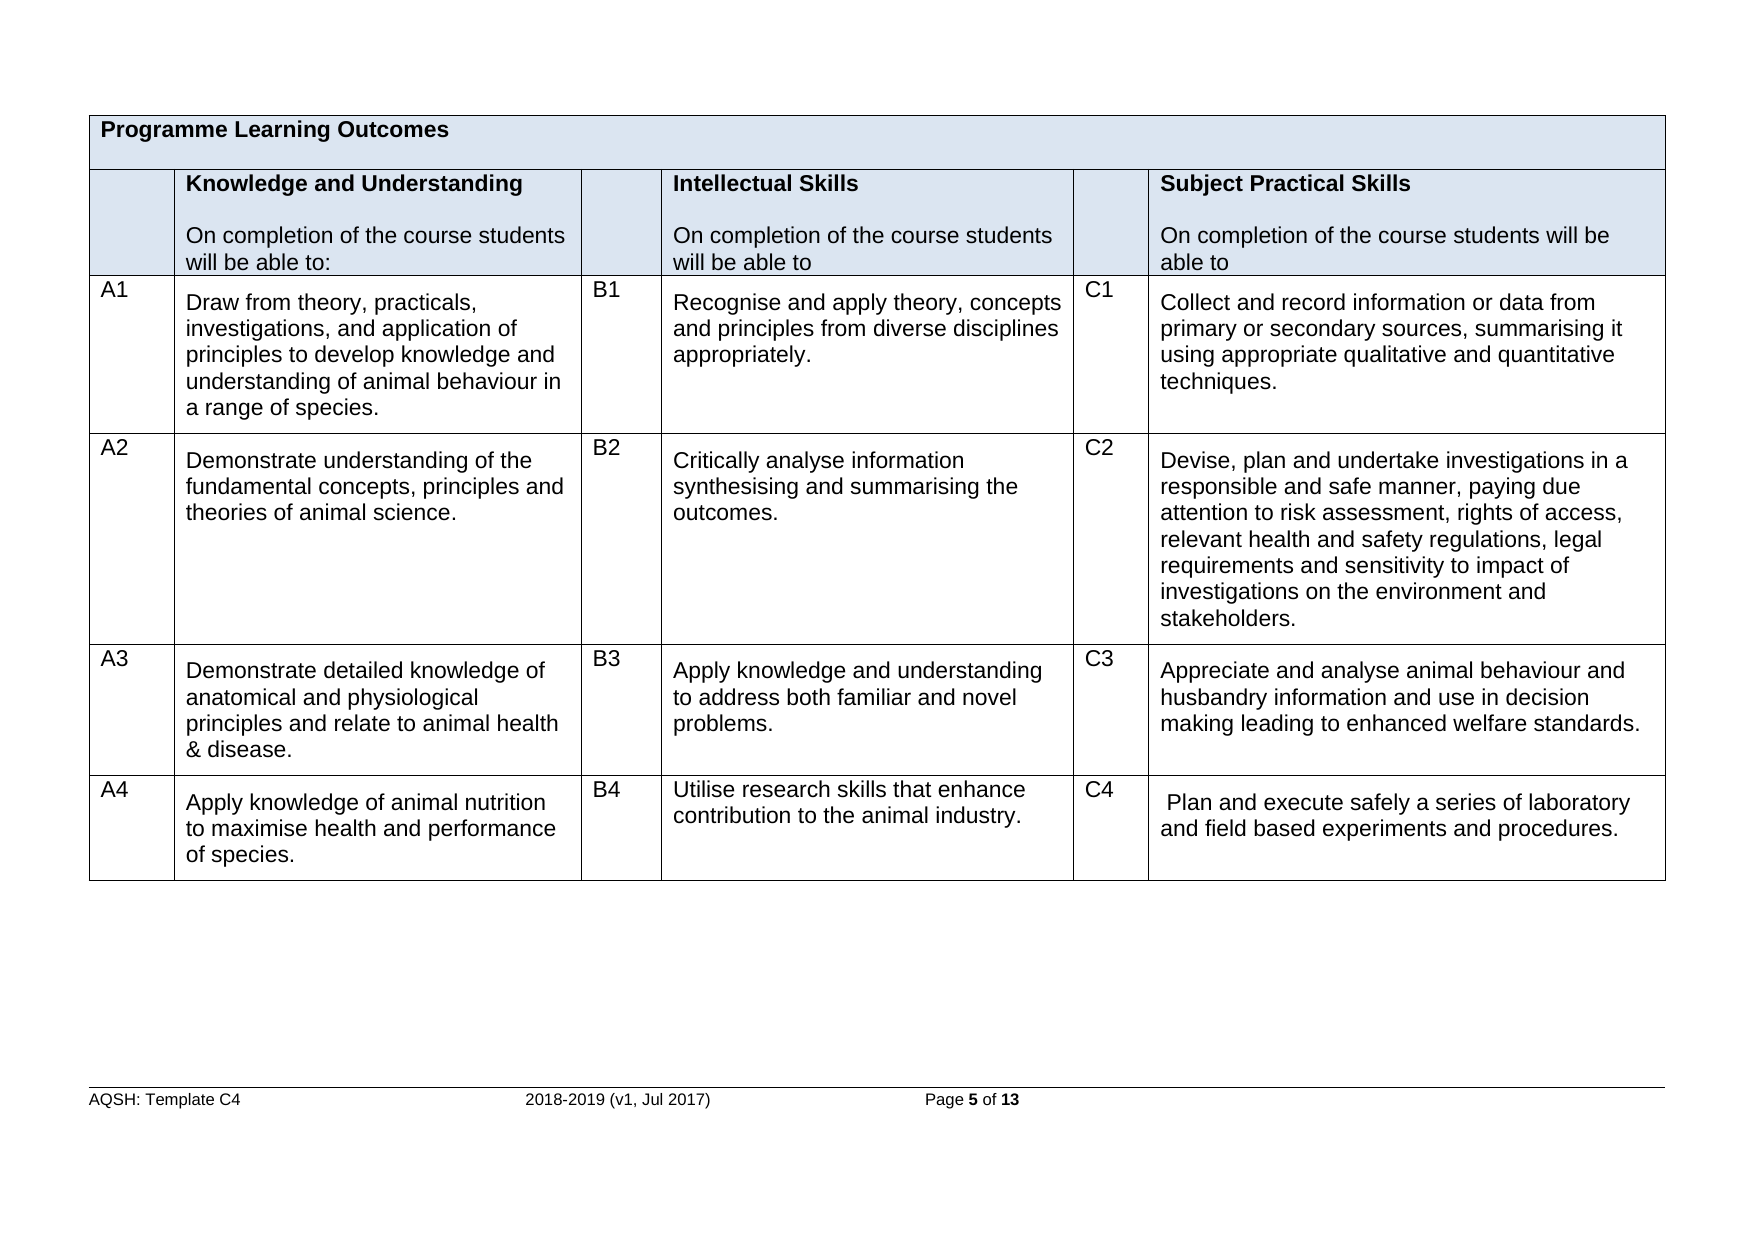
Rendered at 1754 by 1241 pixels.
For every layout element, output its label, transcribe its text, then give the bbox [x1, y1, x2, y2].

table_cell B1 [582, 276, 661, 433]
table_cell C3 [1074, 645, 1148, 775]
table_cell A2 [90, 434, 174, 643]
table_cell A4 [90, 776, 174, 880]
table_cell Demonstrate detailed knowledge of anatomical and physiological principles and relate to animal health & disease. [175, 645, 581, 775]
table_cell [1074, 170, 1148, 275]
table_cell B2 [582, 434, 661, 643]
table_cell Utilise research skills that enhance contribution to the animal industry. [662, 776, 1073, 880]
table_cell [90, 170, 174, 275]
table_cell Recognise and apply theory, concepts and principles from diverse disciplines appropriately. [662, 276, 1073, 433]
table_cell Devise, plan and undertake investigations in a responsible and safe manner, paying due attention to risk assessment, rights of access, relevant health and safety regulations, legal requirements and sensitivity to impact of investigations on the environment and stakeholders. [1149, 434, 1665, 643]
table_cell Appreciate and analyse animal behaviour and husbandry information and use in decision making leading to enhanced welfare standards. [1149, 645, 1665, 775]
table_cell Apply knowledge and understanding to address both familiar and novel problems. [662, 645, 1073, 775]
table_cell A3 [90, 645, 174, 775]
table_cell Plan and execute safely a series of laboratory and field based experiments and procedures. [1149, 776, 1665, 880]
table_cell Demonstrate understanding of the fundamental concepts, principles and theories of animal science. [175, 434, 581, 643]
table_cell Knowledge and Understanding On completion of the course students will be able to: [175, 170, 581, 275]
table_cell Collect and record information or data from primary or secondary sources, summarising it using appropriate qualitative and quantitative techniques. [1149, 276, 1665, 433]
table_cell Apply knowledge of animal nutrition to maximise health and performance of species. [175, 776, 581, 880]
table_cell [582, 170, 661, 275]
table_cell Critically analyse information synthesising and summarising the outcomes. [662, 434, 1073, 643]
table_cell C2 [1074, 434, 1148, 643]
table_cell Draw from theory, practicals, investigations, and application of principles to develop knowledge and understanding of animal behaviour in a range of species. [175, 276, 581, 433]
table_cell B3 [582, 645, 661, 775]
table_header Programme Learning Outcomes [90, 116, 1665, 169]
table_cell C1 [1074, 276, 1148, 433]
table_cell Subject Practical Skills On completion of the course students will be able to [1149, 170, 1665, 275]
table_cell A1 [90, 276, 174, 433]
table_cell C4 [1074, 776, 1148, 880]
table_cell B4 [582, 776, 661, 880]
table_cell Intellectual Skills On completion of the course students will be able to [662, 170, 1073, 275]
